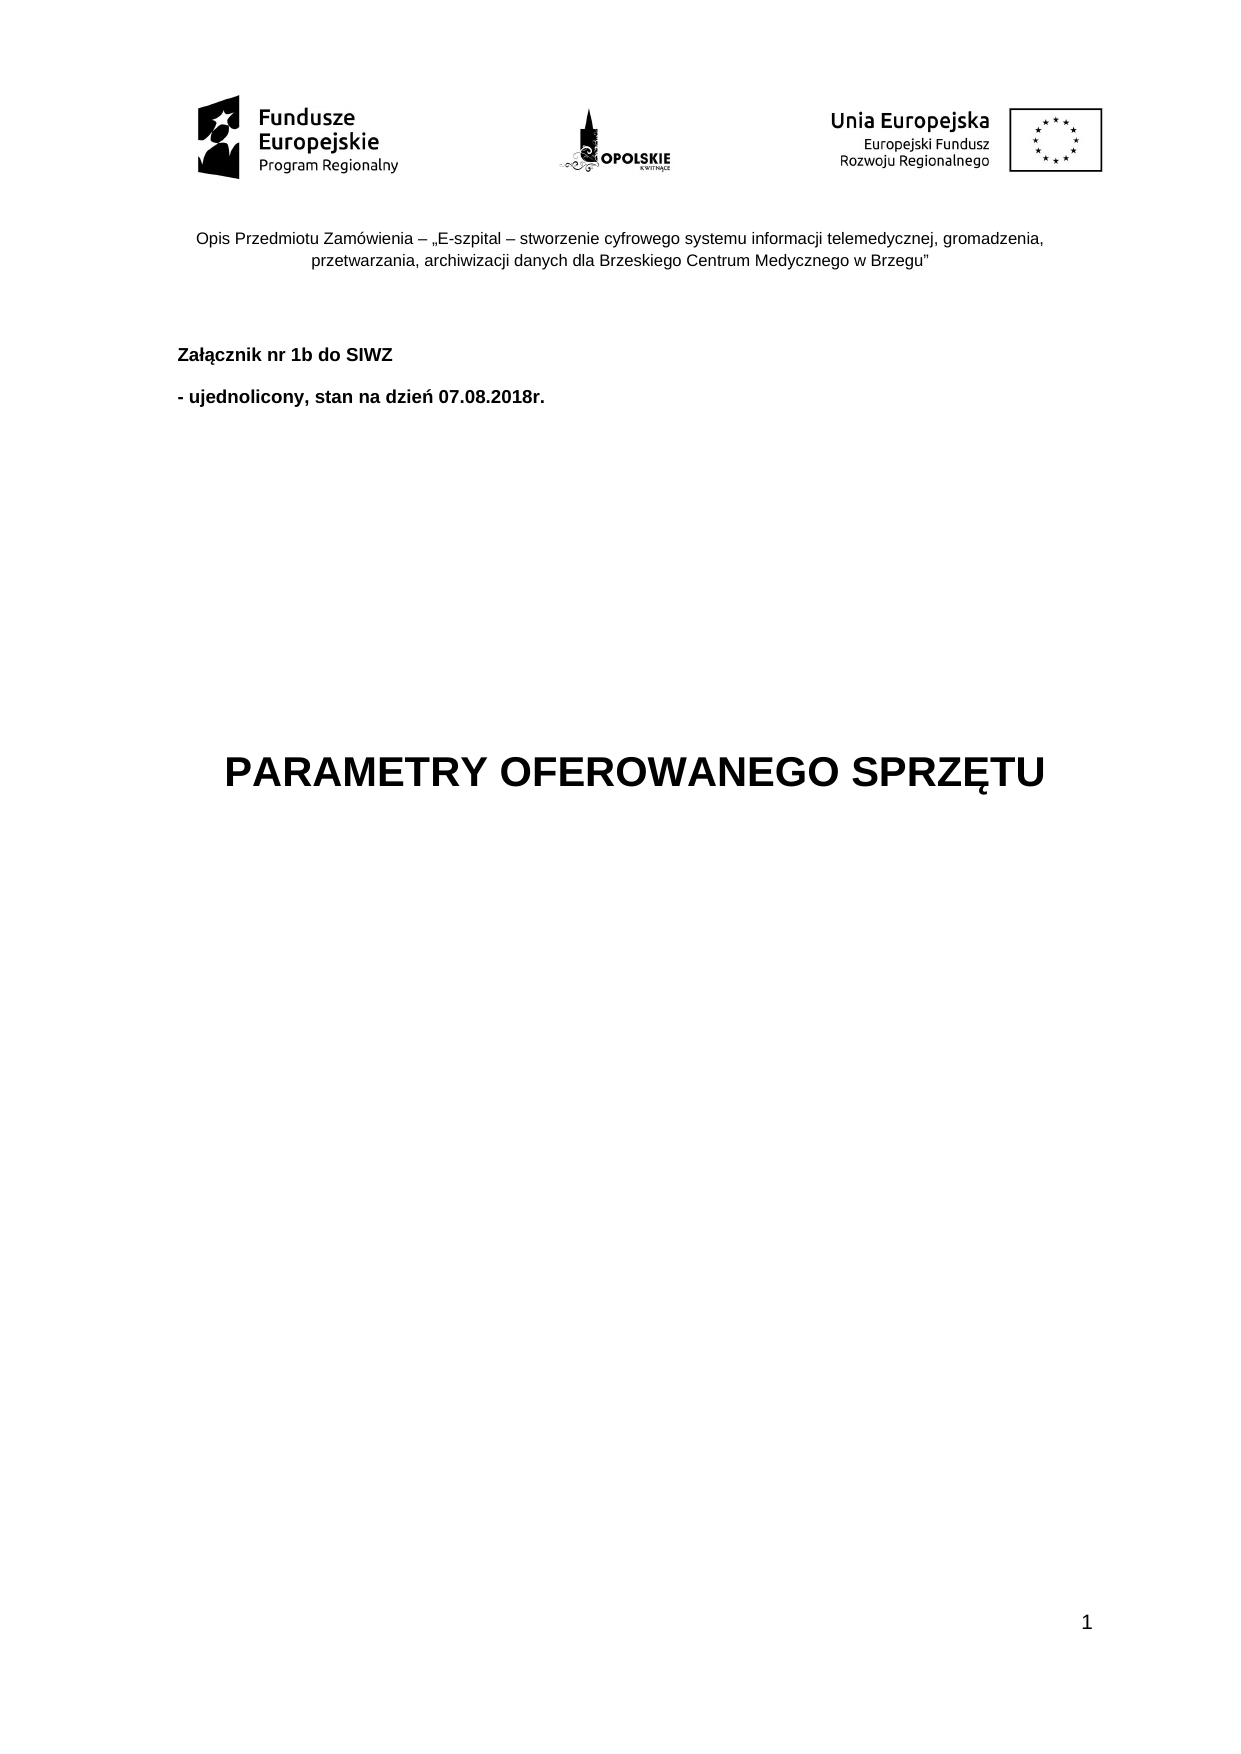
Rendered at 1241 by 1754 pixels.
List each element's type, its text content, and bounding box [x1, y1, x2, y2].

text - ujednolicony, stan na dzień 07.08.2018r. [148, 386, 1093, 407]
text PARAMETRY OFEROWANEGO SPRZĘTU [148, 747, 1093, 795]
picture [177, 73, 1123, 200]
text Załącznik nr 1b do SIWZ [148, 344, 1093, 366]
